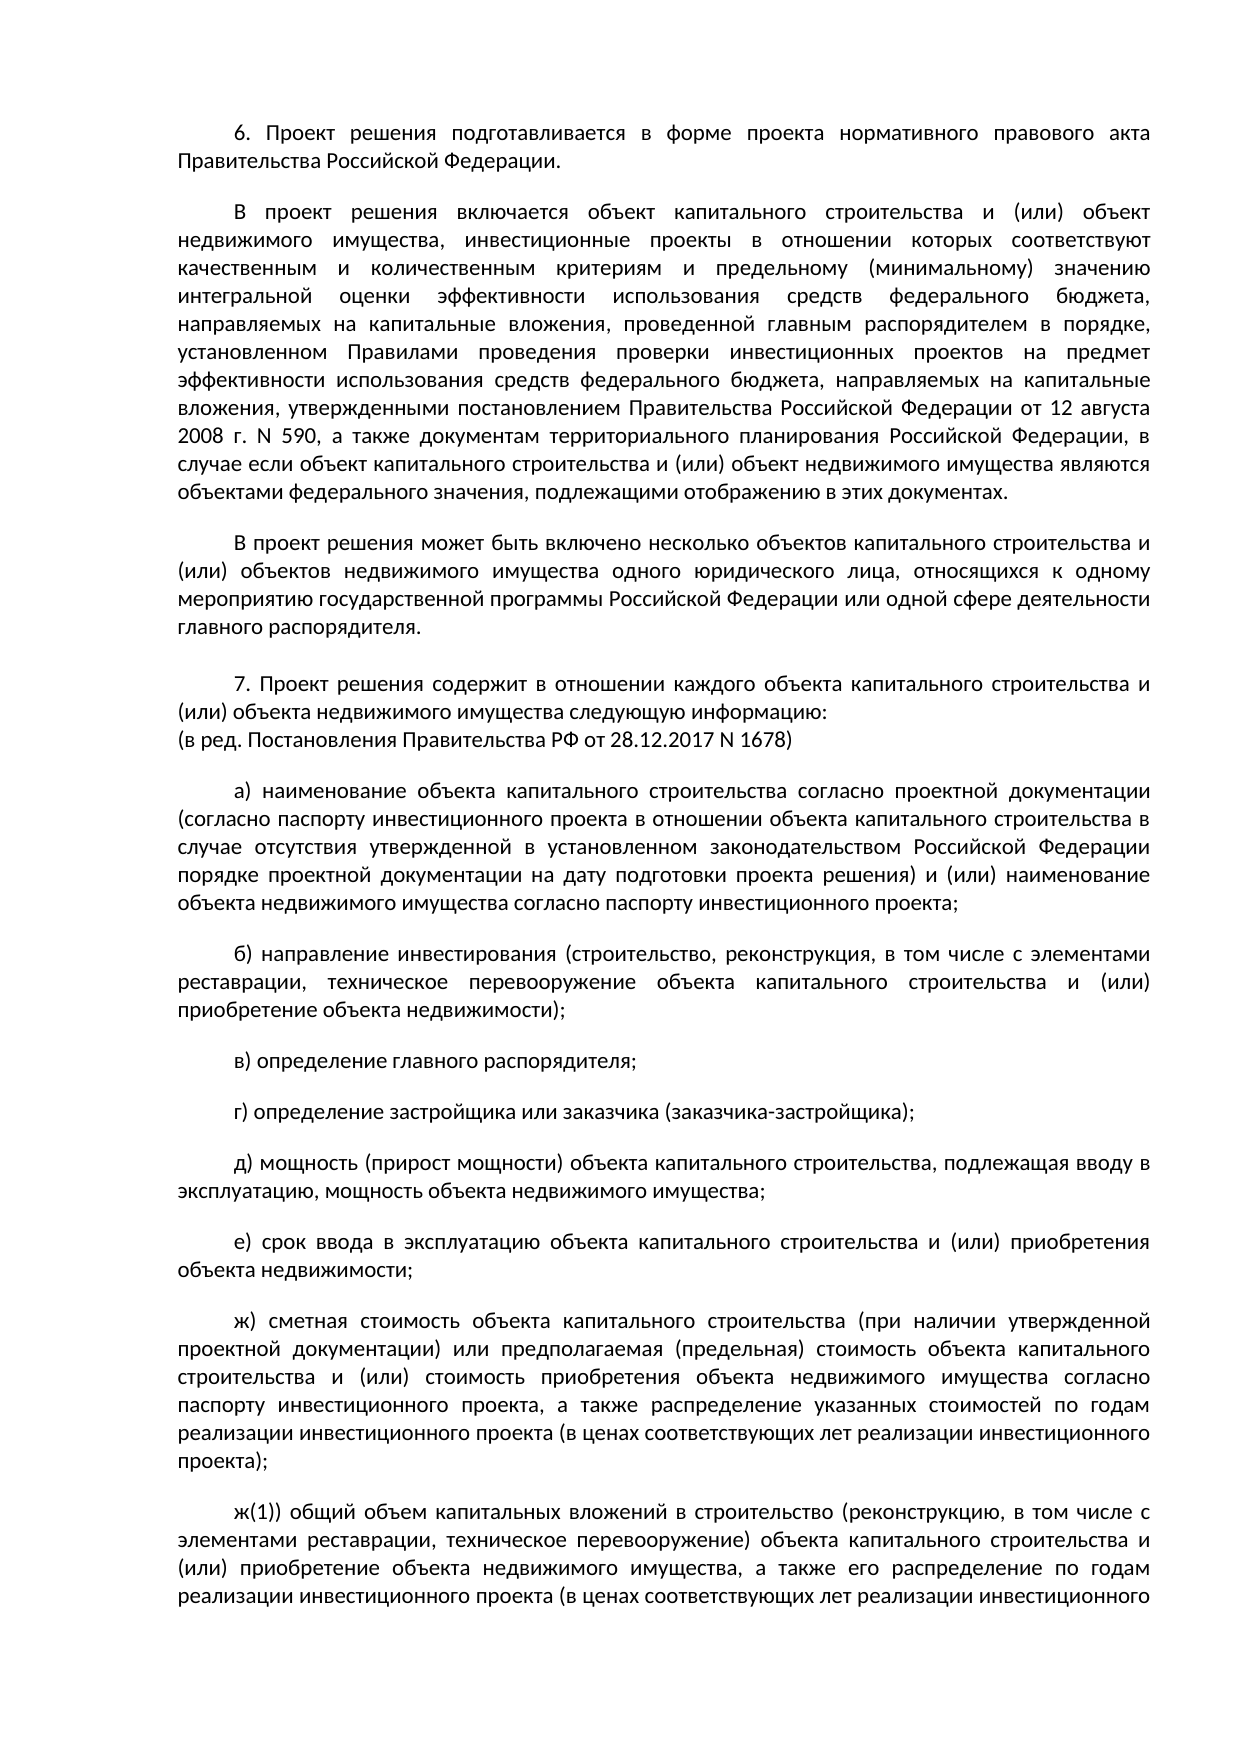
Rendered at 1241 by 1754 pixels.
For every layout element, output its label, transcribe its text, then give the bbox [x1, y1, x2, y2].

text 7. Проект решения содержит в отношении каждого объекта капитального строительства и (или) объекта недвижимого имущества следующую информацию: [177, 669, 1152, 726]
text (в ред. Постановления Правительства РФ от 28.12.2017 N 1678) [177, 726, 1152, 753]
text б) направление инвестирования (строительство, реконструкция, в том числе с элементами реставрации, техническое перевооружение объекта капитального строительства и (или) приобретение объекта недвижимости); [177, 939, 1152, 1023]
text в) определение главного распорядителя; [177, 1046, 1152, 1074]
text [177, 1497, 1152, 1609]
text В проект решения включается объект капитального строительства и (или) объект недвижимого имущества, инвестиционные проекты в отношении которых соответствуют качественным и количественным критериям и предельному (минимальному) значению интегральной оценки эффективности использования средств федерального бюджета, направляемых на капитальные вложения, проведенной главным распорядителем в порядке, установленном Правилами проведения проверки инвестиционных проектов на предмет эффективности использования средств федерального бюджета, направляемых на капитальные вложения, утвержденными постановлением Правительства Российской Федерации от 12 августа 2008 г. N 590, а также документам территориального планирования Российской Федерации, в случае если объект капитального строительства и (или) объект недвижимого имущества являются объектами федерального значения, подлежащими отображению в этих документах. [177, 197, 1152, 505]
text е) срок ввода в эксплуатацию объекта капитального строительства и (или) приобретения объекта недвижимости; [177, 1227, 1152, 1283]
text 6. Проект решения подготавливается в форме проекта нормативного правового акта Правительства Российской Федерации. [177, 118, 1152, 174]
text д) мощность (прирост мощности) объекта капитального строительства, подлежащая вводу в эксплуатацию, мощность объекта недвижимого имущества; [177, 1148, 1152, 1204]
text г) определение застройщика или заказчика (заказчика-застройщика); [177, 1097, 1152, 1125]
text а) наименование объекта капитального строительства согласно проектной документации (согласно паспорту инвестиционного проекта в отношении объекта капитального строительства в случае отсутствия утвержденной в установленном законодательством Российской Федерации порядке проектной документации на дату подготовки проекта решения) и (или) наименование объекта недвижимого имущества согласно паспорту инвестиционного проекта; [177, 776, 1152, 917]
text В проект решения может быть включено несколько объектов капитального строительства и (или) объектов недвижимого имущества одного юридического лица, относящихся к одному мероприятию государственной программы Российской Федерации или одной сфере деятельности главного распорядителя. [177, 528, 1152, 640]
text ж) сметная стоимость объекта капитального строительства (при наличии утвержденной проектной документации) или предполагаемая (предельная) стоимость объекта капитального строительства и (или) стоимость приобретения объекта недвижимого имущества согласно паспорту инвестиционного проекта, а также распределение указанных стоимостей по годам реализации инвестиционного проекта (в ценах соответствующих лет реализации инвестиционного проекта); [177, 1306, 1152, 1474]
